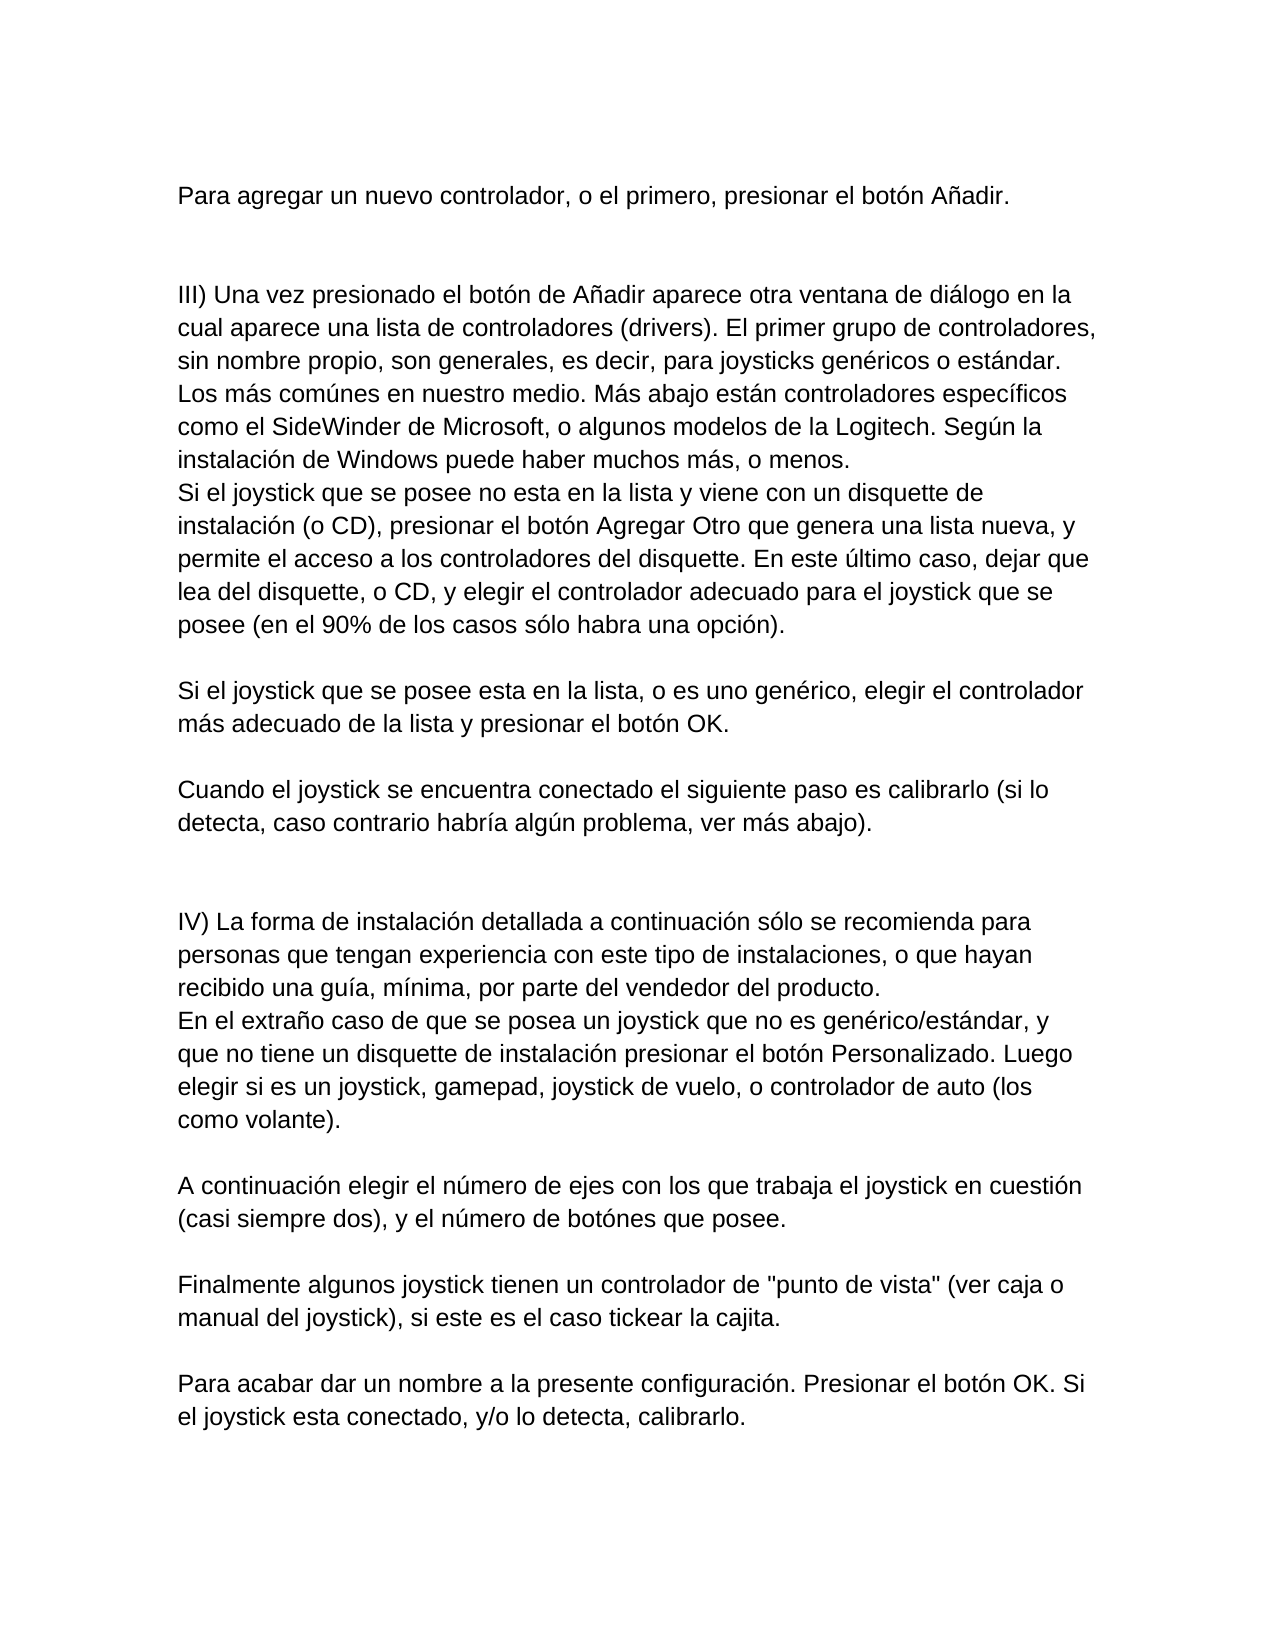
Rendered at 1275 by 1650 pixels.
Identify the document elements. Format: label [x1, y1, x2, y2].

text [177, 148, 1098, 1497]
